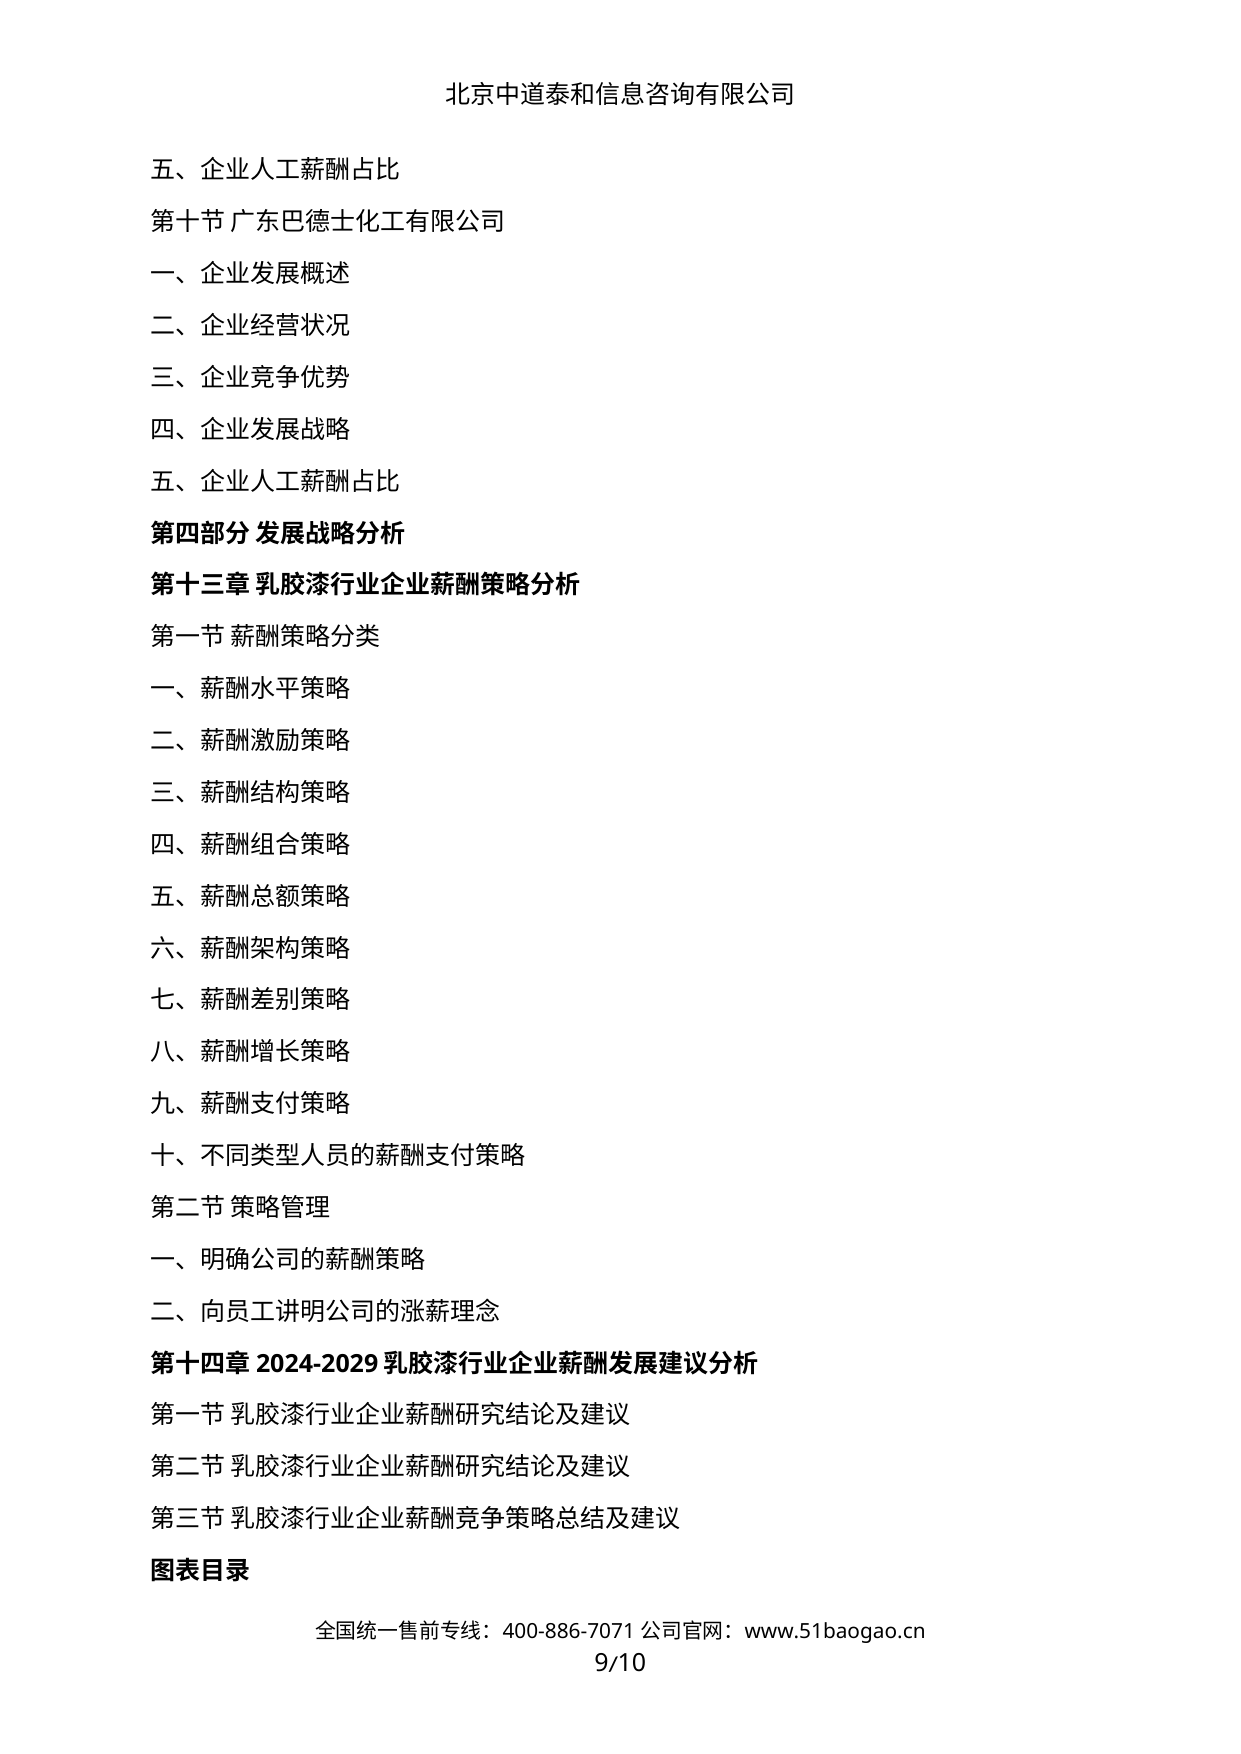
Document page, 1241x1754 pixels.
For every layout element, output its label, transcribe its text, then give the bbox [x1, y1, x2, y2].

text 六、薪酬架构策略 [150, 928, 1090, 964]
text 三、企业竞争优势 [150, 357, 1090, 394]
text 第十三章 乳胶漆行业企业薪酬策略分析 [150, 565, 1090, 601]
text 八、薪酬增长策略 [150, 1032, 1090, 1068]
text 第十四章 2024-2029乳胶漆行业企业薪酬发展建议分析 [150, 1343, 1090, 1379]
text 一、薪酬水平策略 [150, 669, 1090, 705]
text 二、向员工讲明公司的涨薪理念 [150, 1291, 1090, 1327]
text 第十节 广东巴德士化工有限公司 [150, 202, 1090, 238]
text 四、企业发展战略 [150, 409, 1090, 446]
text 五、企业人工薪酬占比 [150, 461, 1090, 497]
text 图表目录 [150, 1551, 1090, 1587]
text 第一节 薪酬策略分类 [150, 617, 1090, 653]
text 第三节 乳胶漆行业企业薪酬竞争策略总结及建议 [150, 1499, 1090, 1535]
text 五、薪酬总额策略 [150, 876, 1090, 912]
text 七、薪酬差别策略 [150, 980, 1090, 1016]
text 二、企业经营状况 [150, 306, 1090, 342]
text 第二节 策略管理 [150, 1187, 1090, 1224]
text 一、企业发展概述 [150, 254, 1090, 290]
text 三、薪酬结构策略 [150, 772, 1090, 809]
text 第一节 乳胶漆行业企业薪酬研究结论及建议 [150, 1395, 1090, 1431]
text 九、薪酬支付策略 [150, 1084, 1090, 1120]
text 第四部分 发展战略分析 [150, 513, 1090, 549]
text 第二节 乳胶漆行业企业薪酬研究结论及建议 [150, 1447, 1090, 1483]
text 十、不同类型人员的薪酬支付策略 [150, 1136, 1090, 1172]
text 二、薪酬激励策略 [150, 721, 1090, 757]
text 五、企业人工薪酬占比 [150, 150, 1090, 186]
text 四、薪酬组合策略 [150, 824, 1090, 861]
text 一、明确公司的薪酬策略 [150, 1239, 1090, 1276]
